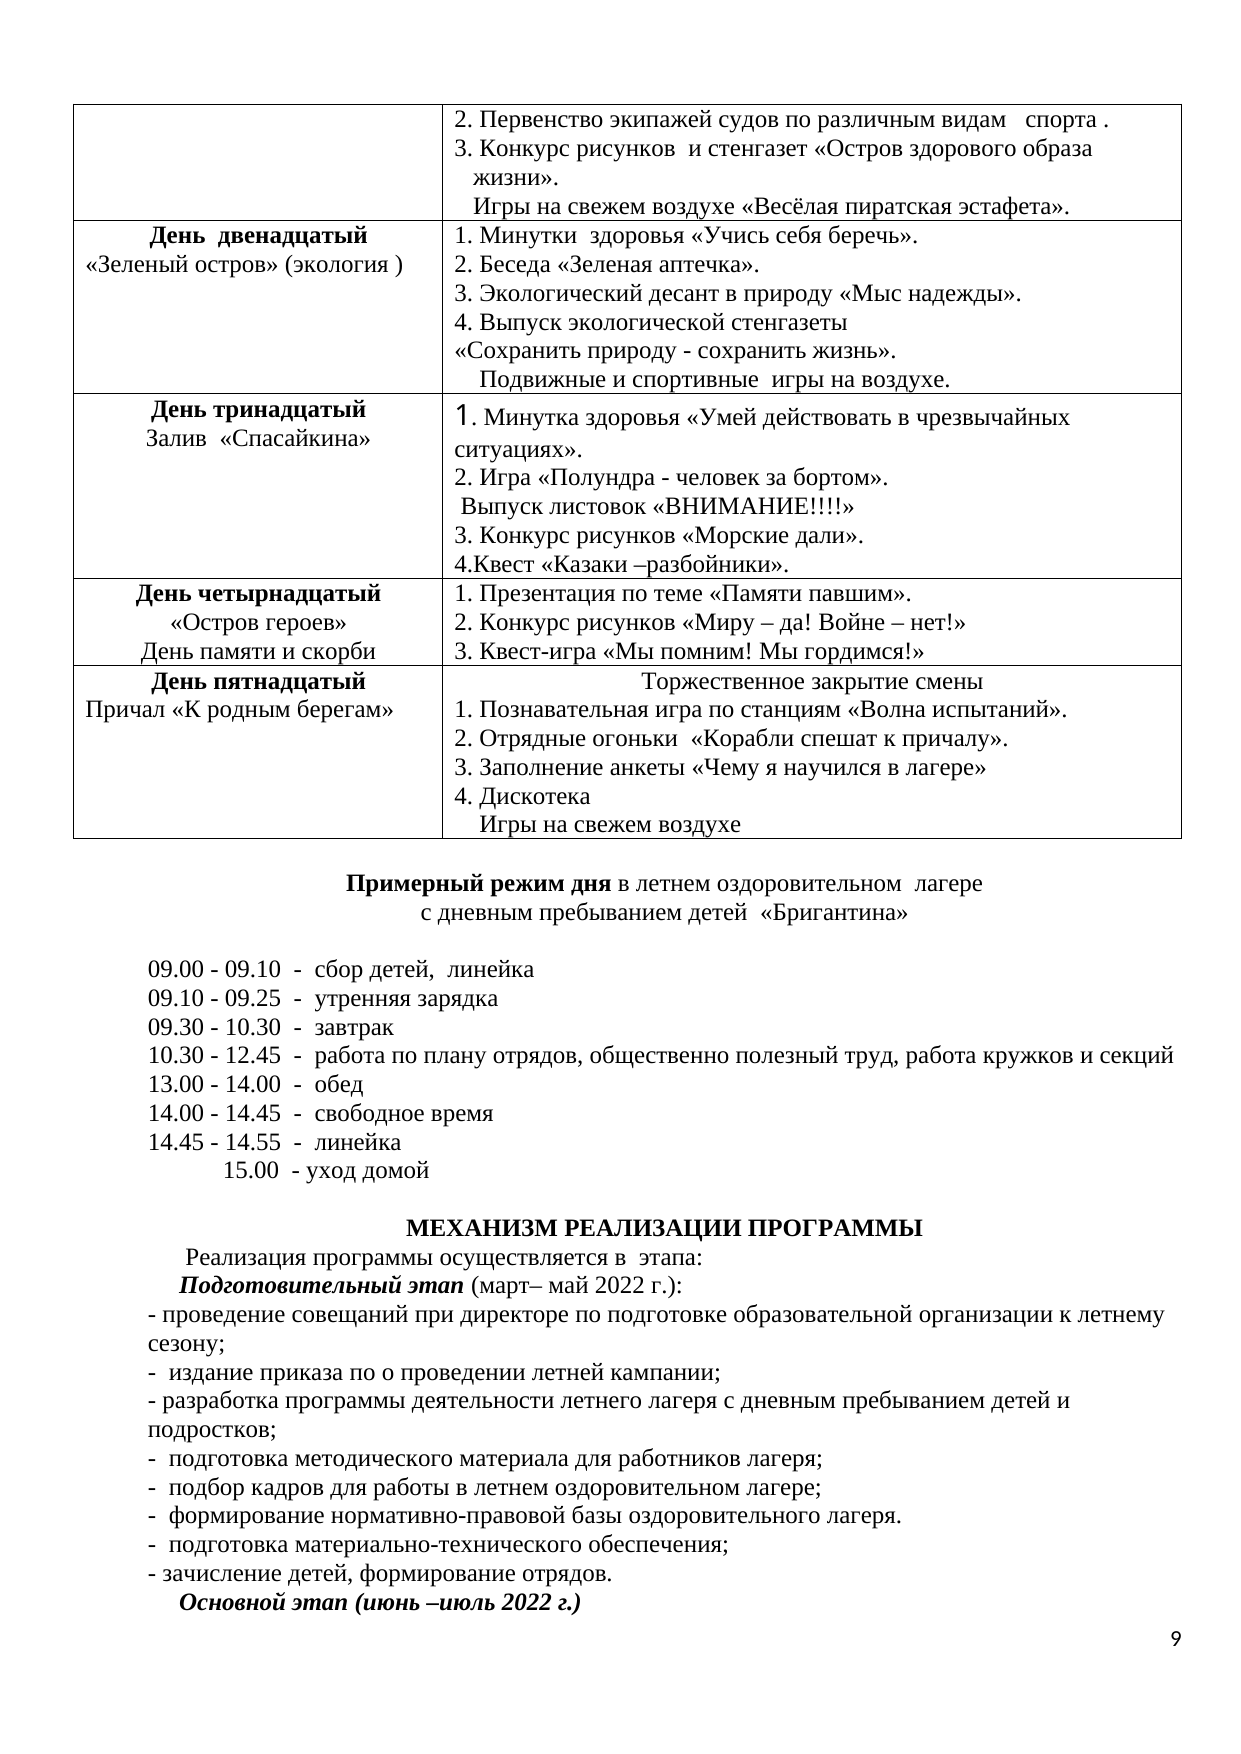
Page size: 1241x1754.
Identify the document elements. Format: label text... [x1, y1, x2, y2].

text - формирование нормативно-правовой базы оздоровительного лагеря. [148, 1501, 1181, 1529]
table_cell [74, 105, 442, 219]
text - разработка программы деятельности летнего лагеря с дневным пребыванием детей и подростков; [148, 1386, 1181, 1443]
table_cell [443, 105, 1181, 219]
text - подбор кадров для работы в летнем оздоровительном лагере; [148, 1472, 1181, 1501]
text МЕХАНИЗМ РЕАЛИЗАЦИИ ПРОГРАММЫ [148, 1213, 1181, 1242]
text Подготовительный этап (март– май 2022 г.): [148, 1271, 1181, 1299]
text 13.00 - 14.00 - обед [148, 1069, 1181, 1098]
text 09.30 - 10.30 - завтрак [148, 1012, 1181, 1041]
table_cell 1. Минутки здоровья «Учись себя беречь». 2. Беседа «Зеленая аптечка». 3. Экологический десант в природу «Мыс надежды». 4. Выпуск экологической стенгазеты «Сохранить природу - сохранить жизнь». Подвижные и спортивные игры на воздухе. [443, 221, 1181, 393]
text - издание приказа по о проведении летней кампании; [148, 1357, 1181, 1386]
table_cell День тринадцатый Залив «Спасайкина» [74, 394, 442, 577]
table_cell День четырнадцатый «Остров героев» День памяти и скорби [74, 579, 442, 665]
text с дневным пребыванием детей «Бригантина» [148, 897, 1181, 926]
text 15.00 - уход домой [148, 1156, 1181, 1184]
table_cell День двенадцатый «Зеленый остров» (экология ) [74, 221, 442, 393]
table_cell 1. Минутка здоровья «Умей действовать в чрезвычайных ситуациях». 2. Игра «Полундра - человек за бортом». Выпуск листовок «ВНИМАНИЕ!!!!» 3. Конкурс рисунков «Морские дали». 4.Квест «Казаки –разбойники». [443, 394, 1181, 577]
text 09.00 - 09.10 - сбор детей, линейка [148, 954, 1181, 983]
table_cell 1. Презентация по теме «Памяти павшим». 2. Конкурс рисунков «Миру – да! Войне – нет!» 3. Квест-игра «Мы помним! Мы гордимся!» [443, 579, 1181, 665]
text 09.10 - 09.25 - утренняя зарядка [148, 983, 1181, 1012]
text - подготовка материально-технического обеспечения; [148, 1529, 1181, 1558]
table_cell День пятнадцатый Причал «К родным берегам» [74, 666, 442, 838]
text - проведение совещаний при директоре по подготовке образовательной организации к летнему сезону; [148, 1299, 1181, 1357]
text 10.30 - 12.45 - работа по плану отрядов, общественно полезный труд, работа кружков и секций [148, 1041, 1181, 1069]
text 14.45 - 14.55 - линейка [148, 1127, 1181, 1156]
text - зачисление детей, формирование отрядов. [148, 1558, 1181, 1587]
table_cell Торжественное закрытие смены 1. Познавательная игра по станциям «Волна испытаний». 2. Отрядные огоньки «Корабли спешат к причалу». 3. Заполнение анкеты «Чему я научился в лагере» 4. Дискотека Игры на свежем воздухе [443, 666, 1181, 838]
text - подготовка методического материала для работников лагеря; [148, 1443, 1181, 1472]
text Основной этап (июнь –июль 2022 г.) [148, 1587, 1181, 1616]
text Примерный режим дня в летнем оздоровительном лагере [148, 868, 1181, 897]
text 14.00 - 14.45 - свободное время [148, 1098, 1181, 1127]
text Реализация программы осуществляется в этапа: [148, 1242, 1181, 1271]
